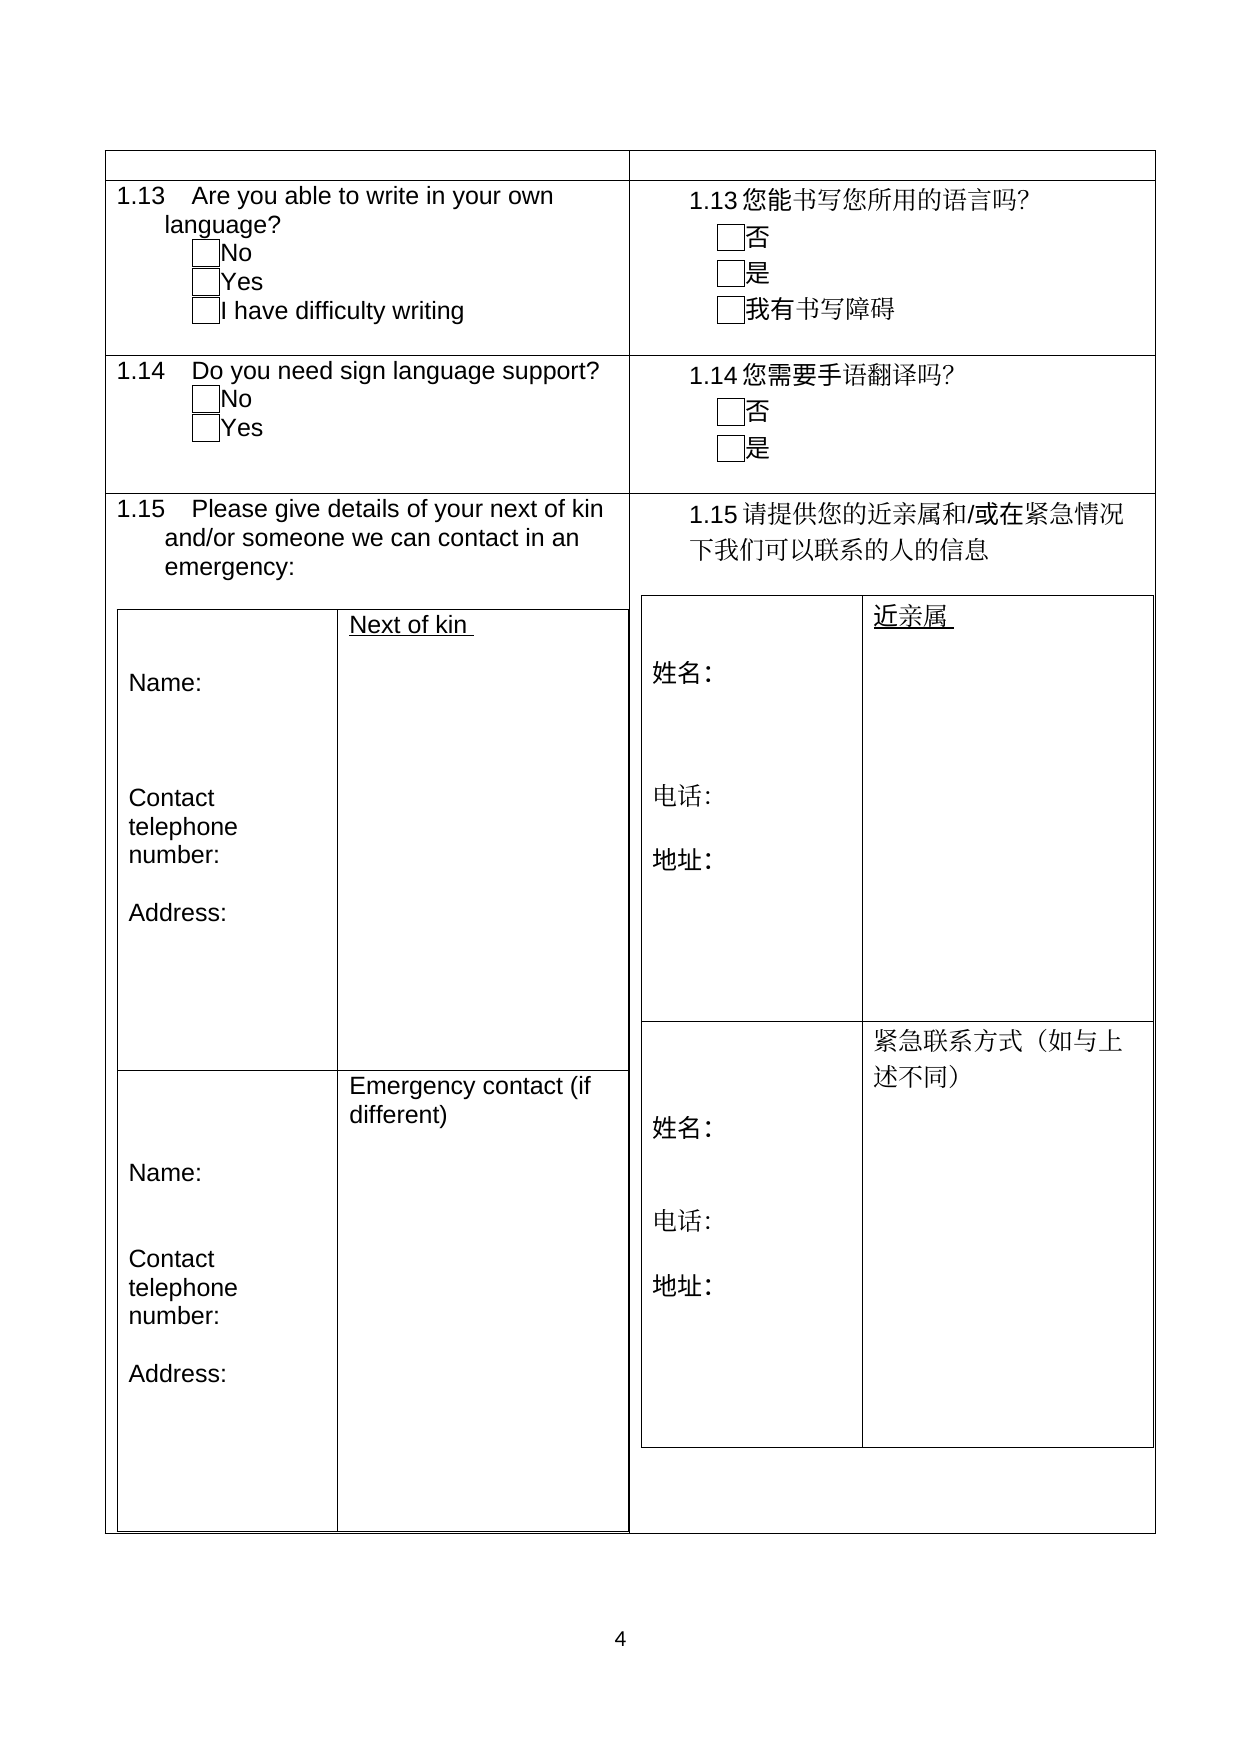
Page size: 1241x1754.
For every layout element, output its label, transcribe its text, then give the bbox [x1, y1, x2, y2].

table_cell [106, 151, 629, 180]
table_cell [630, 151, 1155, 180]
table_cell Are you able to write in your own language? No Yes I have difficulty writing [106, 181, 629, 354]
table_cell 1.15请提供您的近亲属和/或在紧急情况下我们可以联系的人的信息 [630, 494, 1155, 1532]
table_cell 1.13您能书写您所用的语言吗？ 否 是 我有书写障碍 [630, 181, 1155, 354]
table_cell Please give details of your next of kin and/or someone we can contact in an emergency: [106, 494, 629, 1532]
table_cell 1.14您需要手语翻译吗？ 否 是 [630, 356, 1155, 493]
table_cell Do you need sign language support? No Yes [106, 356, 629, 493]
